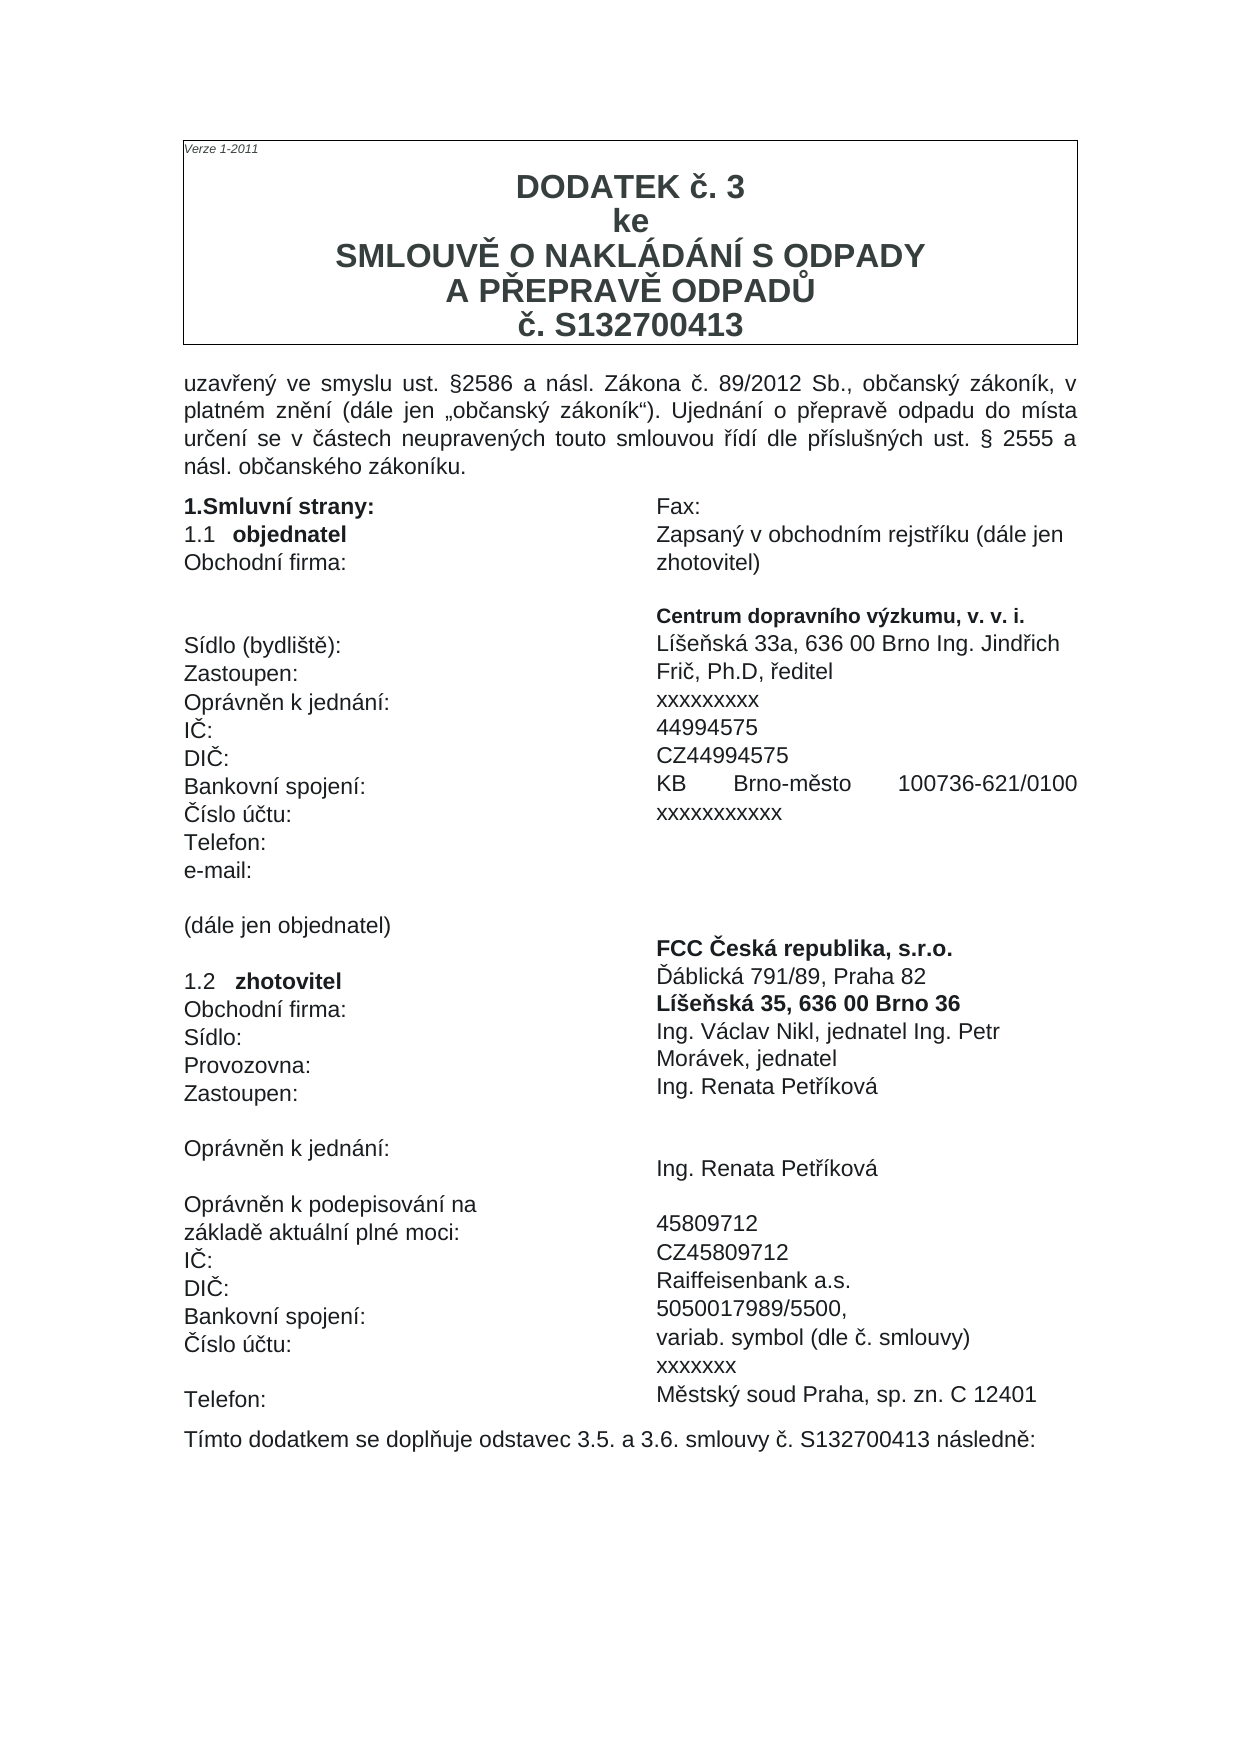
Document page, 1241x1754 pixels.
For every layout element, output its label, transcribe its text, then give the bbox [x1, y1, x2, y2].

text 1.Smluvní strany: [183, 493, 561, 519]
text Číslo účtu: [183, 801, 561, 827]
text uzavřený ve smyslu ust. §2586 a násl. Zákona č. 89/2012 Sb., občanský zákoník, v platném znění (dále jen „občanský zákoník“). Ujednání o přepravě odpadu do místa určení se v částech neupravených touto smlouvou řídí dle příslušných ust. § 2555 a násl. občanského zákoníku. [183, 370, 1077, 479]
text Bankovní spojení: [183, 1303, 561, 1329]
text Tímto dodatkem se doplňuje odstavec 3.5. a 3.6. smlouvy č. S132700413 následně: [183, 1426, 1077, 1452]
text Fax: [656, 493, 1077, 519]
text Raiffeisenbank a.s. [656, 1267, 1077, 1293]
text Ing. Václav Nikl, jednatel Ing. Petr Morávek, jednatel [656, 1018, 1077, 1072]
text Sídlo (bydliště): [183, 632, 561, 659]
text Telefon: [183, 829, 561, 856]
text Provozovna: [183, 1052, 561, 1078]
text xxxxxxx [656, 1352, 1077, 1378]
text DODATEK č. 3 ke SMLOUVĚ O NAKLÁDÁNÍ S ODPADY A PŘEPRAVĚ ODPADŮ č. S132700413 [184, 169, 1077, 344]
text Líšeňská 33a, 636 00 Brno Ing. Jindřich Frič, Ph.D, ředitel [656, 630, 1077, 684]
text Oprávněn k jednání: [183, 688, 561, 715]
text Sídlo: [183, 1024, 561, 1050]
text xxxxxxxxx [656, 686, 1077, 712]
text KB Brno-město 100736-621/0100 xxxxxxxxxxx [656, 770, 1077, 825]
list objednatel [183, 521, 561, 547]
list zhotovitel [183, 968, 561, 994]
text DIČ: [183, 1275, 561, 1301]
text Bankovní spojení: [183, 773, 561, 799]
text variab. symbol (dle č. smlouvy) [656, 1324, 1077, 1350]
text 44994575 [656, 714, 1077, 741]
text (dále jen objednatel) [183, 912, 561, 939]
text Ing. Renata Petříková [656, 1155, 1077, 1182]
text IČ: [183, 1247, 561, 1273]
text Ďáblická 791/89, Praha 82 [656, 963, 1077, 989]
text 45809712 [656, 1210, 1077, 1236]
text 5050017989/5500, [656, 1295, 1077, 1322]
text IČ: [183, 717, 561, 743]
text CZ45809712 [656, 1238, 1077, 1265]
text Oprávněn k podepisování na základě aktuální plné moci: [183, 1191, 561, 1245]
text Zastoupen: [183, 660, 561, 687]
text Telefon: [183, 1386, 561, 1413]
text Obchodní firma: [183, 996, 561, 1022]
text FCC Česká republika, s.r.o. [656, 935, 1077, 961]
text Městský soud Praha, sp. zn. C 12401 [656, 1381, 1077, 1407]
text Oprávněn k jednání: [183, 1135, 561, 1162]
text Zastoupen: [183, 1080, 561, 1107]
text Verze 1-2011 [184, 141, 1077, 156]
text DIČ: [183, 745, 561, 771]
text Centrum dopravního výzkumu, v. v. i. [656, 604, 1077, 628]
text e-mail: [183, 857, 561, 884]
text Zapsaný v obchodním rejstříku (dále jen zhotovitel) [656, 521, 1077, 575]
text Líšeňská 35, 636 00 Brno 36 [656, 990, 1077, 1017]
text Obchodní firma: [183, 549, 561, 575]
text Ing. Renata Petříková [656, 1073, 1077, 1099]
text CZ44994575 [656, 742, 1077, 769]
text Číslo účtu: [183, 1331, 561, 1358]
